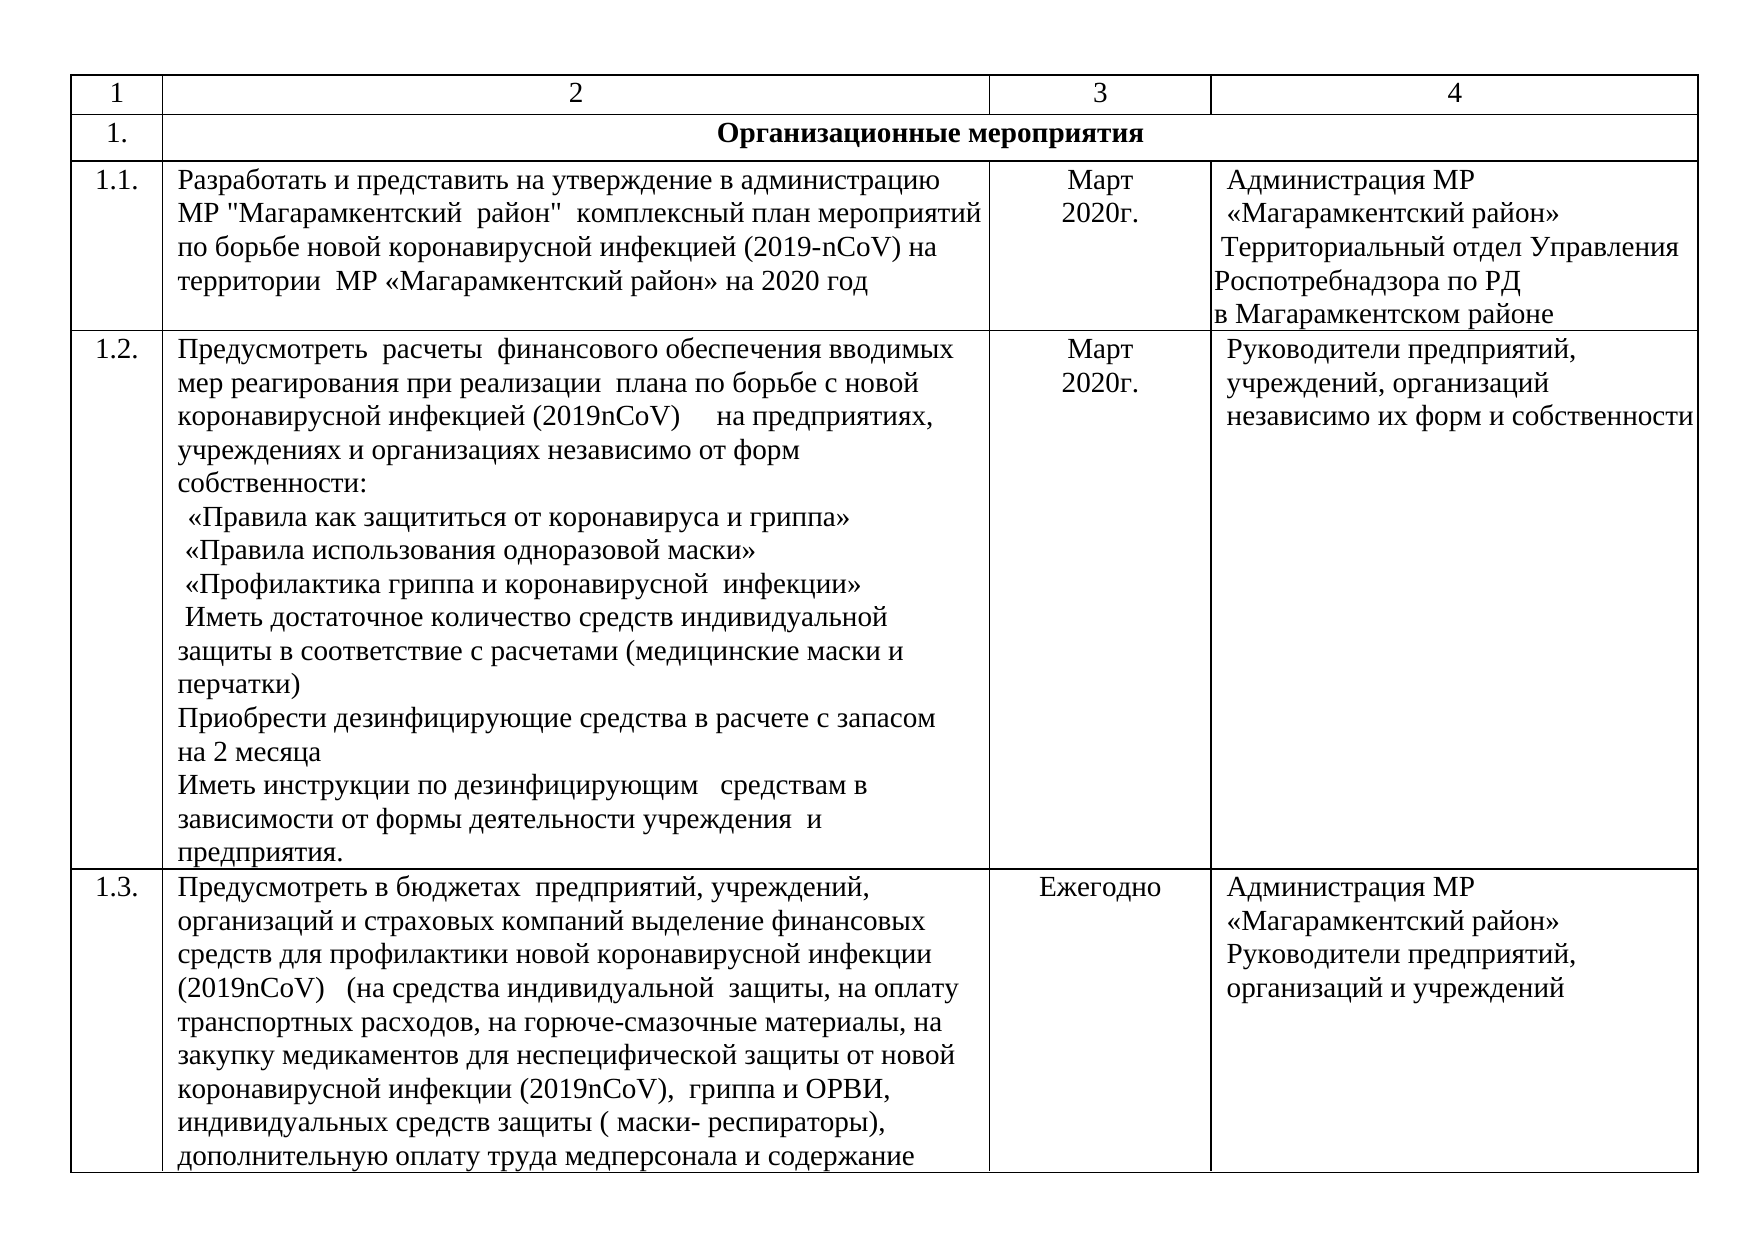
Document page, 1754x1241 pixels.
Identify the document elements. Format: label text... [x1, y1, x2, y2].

table_cell Организационные мероприятия [163, 115, 1697, 160]
table_cell 1.2. [72, 331, 162, 868]
table_cell 2 [163, 76, 989, 114]
table_cell Ежегодно [990, 870, 1210, 1171]
table_cell 4 [1212, 76, 1697, 114]
table_cell Предусмотреть расчеты финансового обеспечения вводимых мер реагирования при реализации плана по борьбе с новой коронавирусной инфекцией (2019nCoV) на предприятиях, учреждениях и организациях независимо от форм собственности: «Правила как защититься от коронавируса и гриппа» «Правила использования одноразовой маски» «Профилактика гриппа и коронавирусной инфекции» Иметь достаточное количество средств индивидуальной защиты в соответствие с расчетами (медицинские маски и перчатки) Приобрести дезинфицирующие средства в расчете с запасом на 2 месяца Иметь инструкции по дезинфицирующим средствам в зависимости от формы деятельности учреждения и предприятия. [163, 331, 989, 868]
table_cell 3 [990, 76, 1210, 114]
table_cell Март 2020г. [990, 162, 1210, 330]
table_cell 1.3. [72, 870, 162, 1171]
table_cell 1 [72, 76, 162, 114]
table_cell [163, 870, 989, 1171]
table_cell 1. [72, 115, 162, 160]
table_cell Разработать и представить на утверждение в администрацию МР "Магарамкентский район" комплексный план мероприятий по борьбе новой коронавирусной инфекцией (2019-nCoV) на территории МР «Магарамкентский район» на 2020 год [163, 162, 989, 330]
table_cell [1212, 870, 1697, 1171]
table_cell Администрация МР «Магарамкентский район» Территориальный отдел Управления Роспотребнадзора по РД в Магарамкентском районе [1212, 162, 1697, 330]
table_cell Руководители предприятий, учреждений, организаций независимо их форм и собственности [1212, 331, 1697, 868]
table_cell Март 2020г. [990, 331, 1210, 868]
table_cell 1.1. [72, 162, 162, 330]
